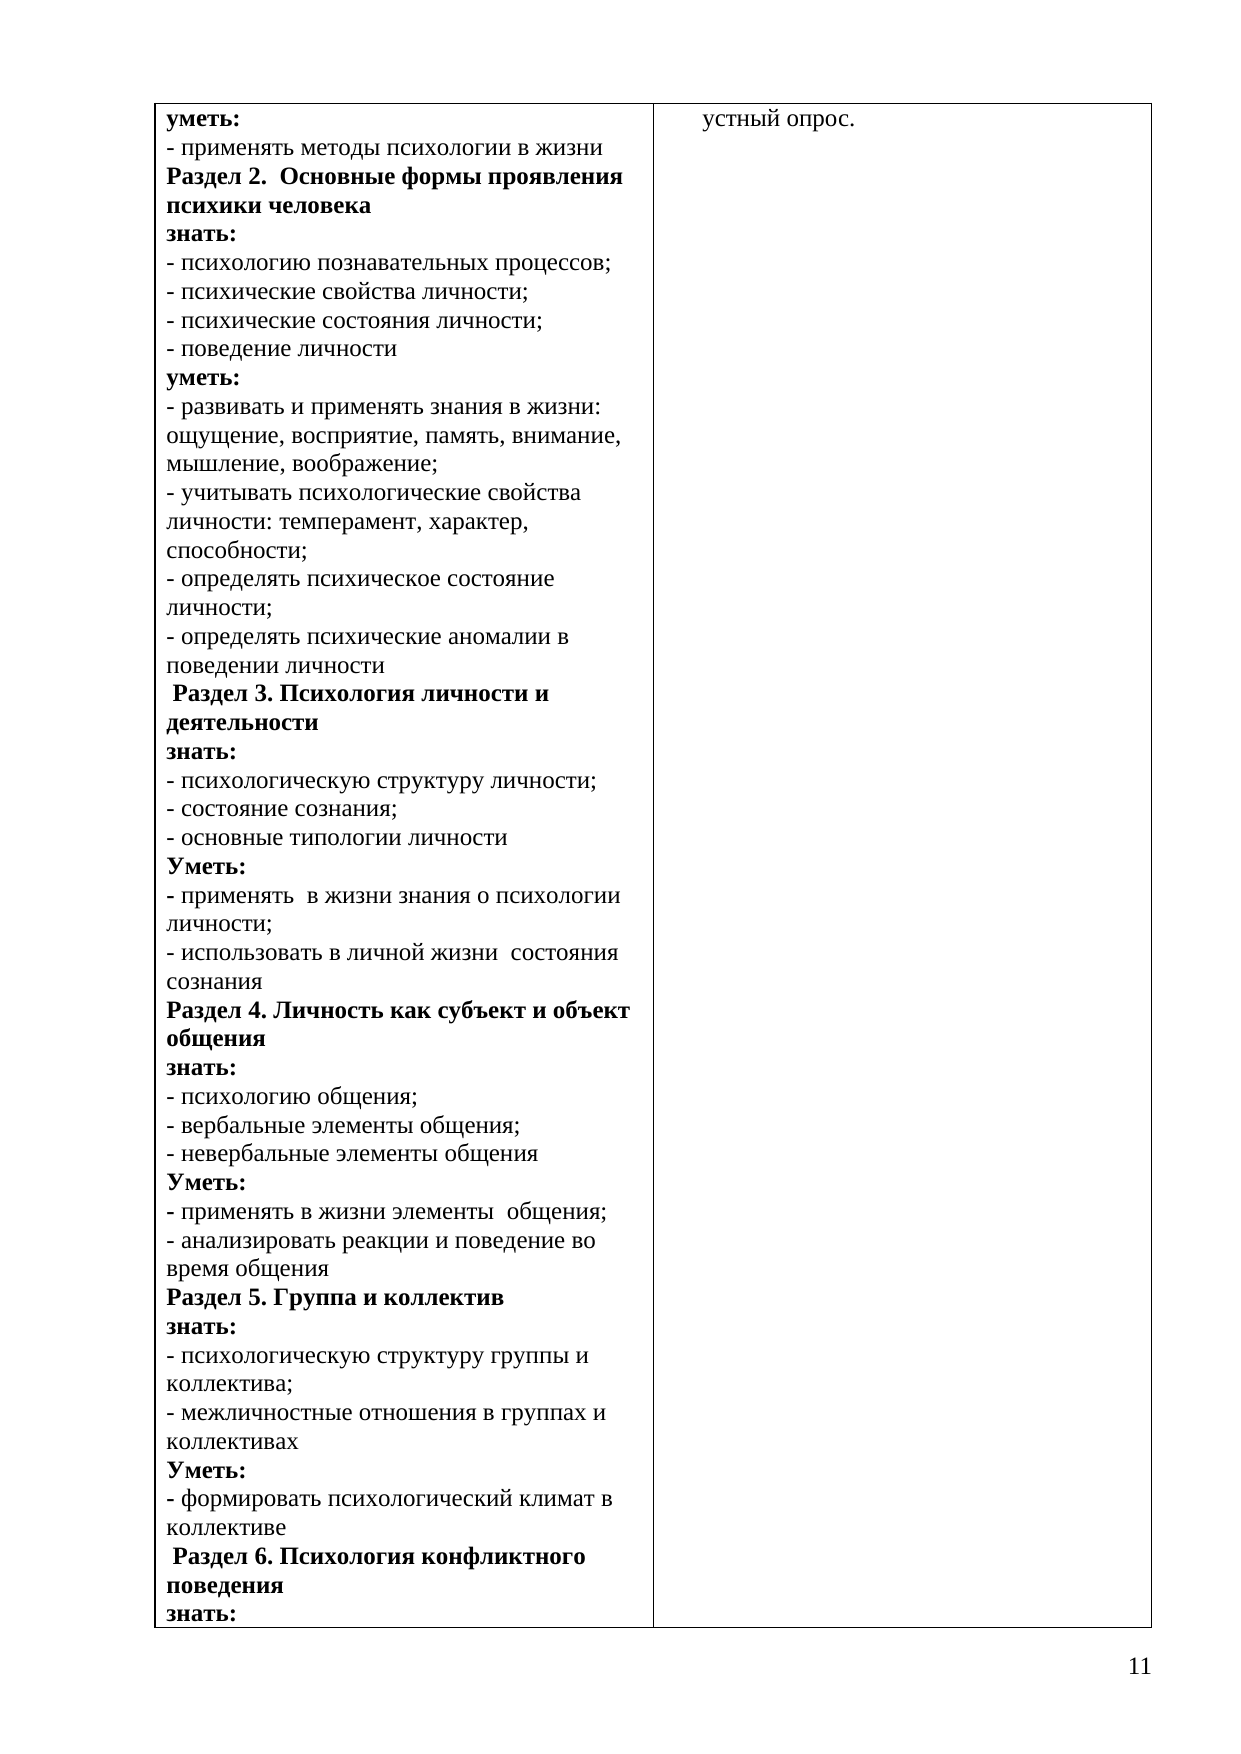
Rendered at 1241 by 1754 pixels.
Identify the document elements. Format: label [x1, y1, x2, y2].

table_cell [156, 104, 653, 1627]
table_cell [654, 104, 1151, 1627]
